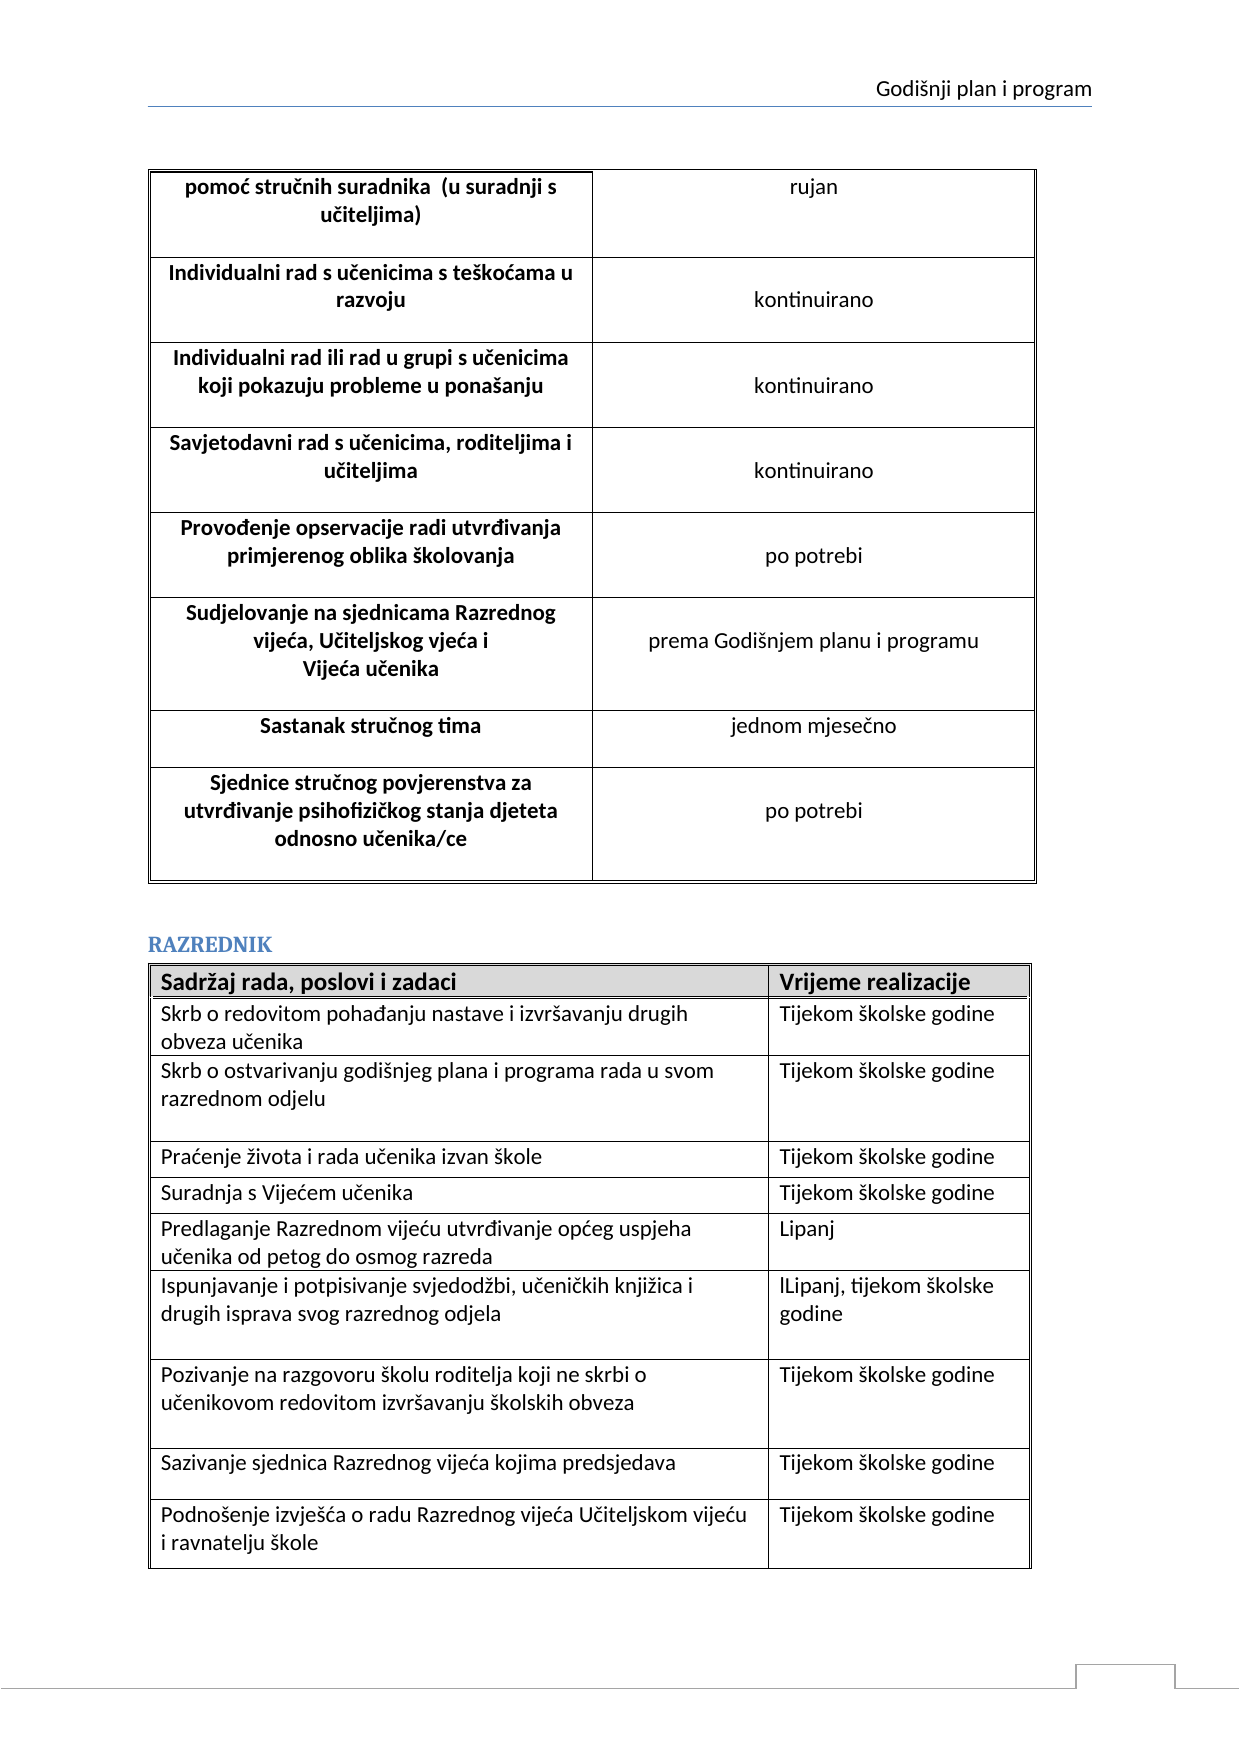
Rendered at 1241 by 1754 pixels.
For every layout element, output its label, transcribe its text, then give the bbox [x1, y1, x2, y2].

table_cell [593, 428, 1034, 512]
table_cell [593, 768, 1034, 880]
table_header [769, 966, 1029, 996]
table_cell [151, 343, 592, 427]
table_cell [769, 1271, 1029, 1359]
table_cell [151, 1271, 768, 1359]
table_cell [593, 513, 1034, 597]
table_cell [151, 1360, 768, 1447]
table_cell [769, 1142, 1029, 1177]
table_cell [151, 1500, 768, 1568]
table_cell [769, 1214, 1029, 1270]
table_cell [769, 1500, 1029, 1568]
subtitle RAZREDNIK [148, 932, 1092, 959]
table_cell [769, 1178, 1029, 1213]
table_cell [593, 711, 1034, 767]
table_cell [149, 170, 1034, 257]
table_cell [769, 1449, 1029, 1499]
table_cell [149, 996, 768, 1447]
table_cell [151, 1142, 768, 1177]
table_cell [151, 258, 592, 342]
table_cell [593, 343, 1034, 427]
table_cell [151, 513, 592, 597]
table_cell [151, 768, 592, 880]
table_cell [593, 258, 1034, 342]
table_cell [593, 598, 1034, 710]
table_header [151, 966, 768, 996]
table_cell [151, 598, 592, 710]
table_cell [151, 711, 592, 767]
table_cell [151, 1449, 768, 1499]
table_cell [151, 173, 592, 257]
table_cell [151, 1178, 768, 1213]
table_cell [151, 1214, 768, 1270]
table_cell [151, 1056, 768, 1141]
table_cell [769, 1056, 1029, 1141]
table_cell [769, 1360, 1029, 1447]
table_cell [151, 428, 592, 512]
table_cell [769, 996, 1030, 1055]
